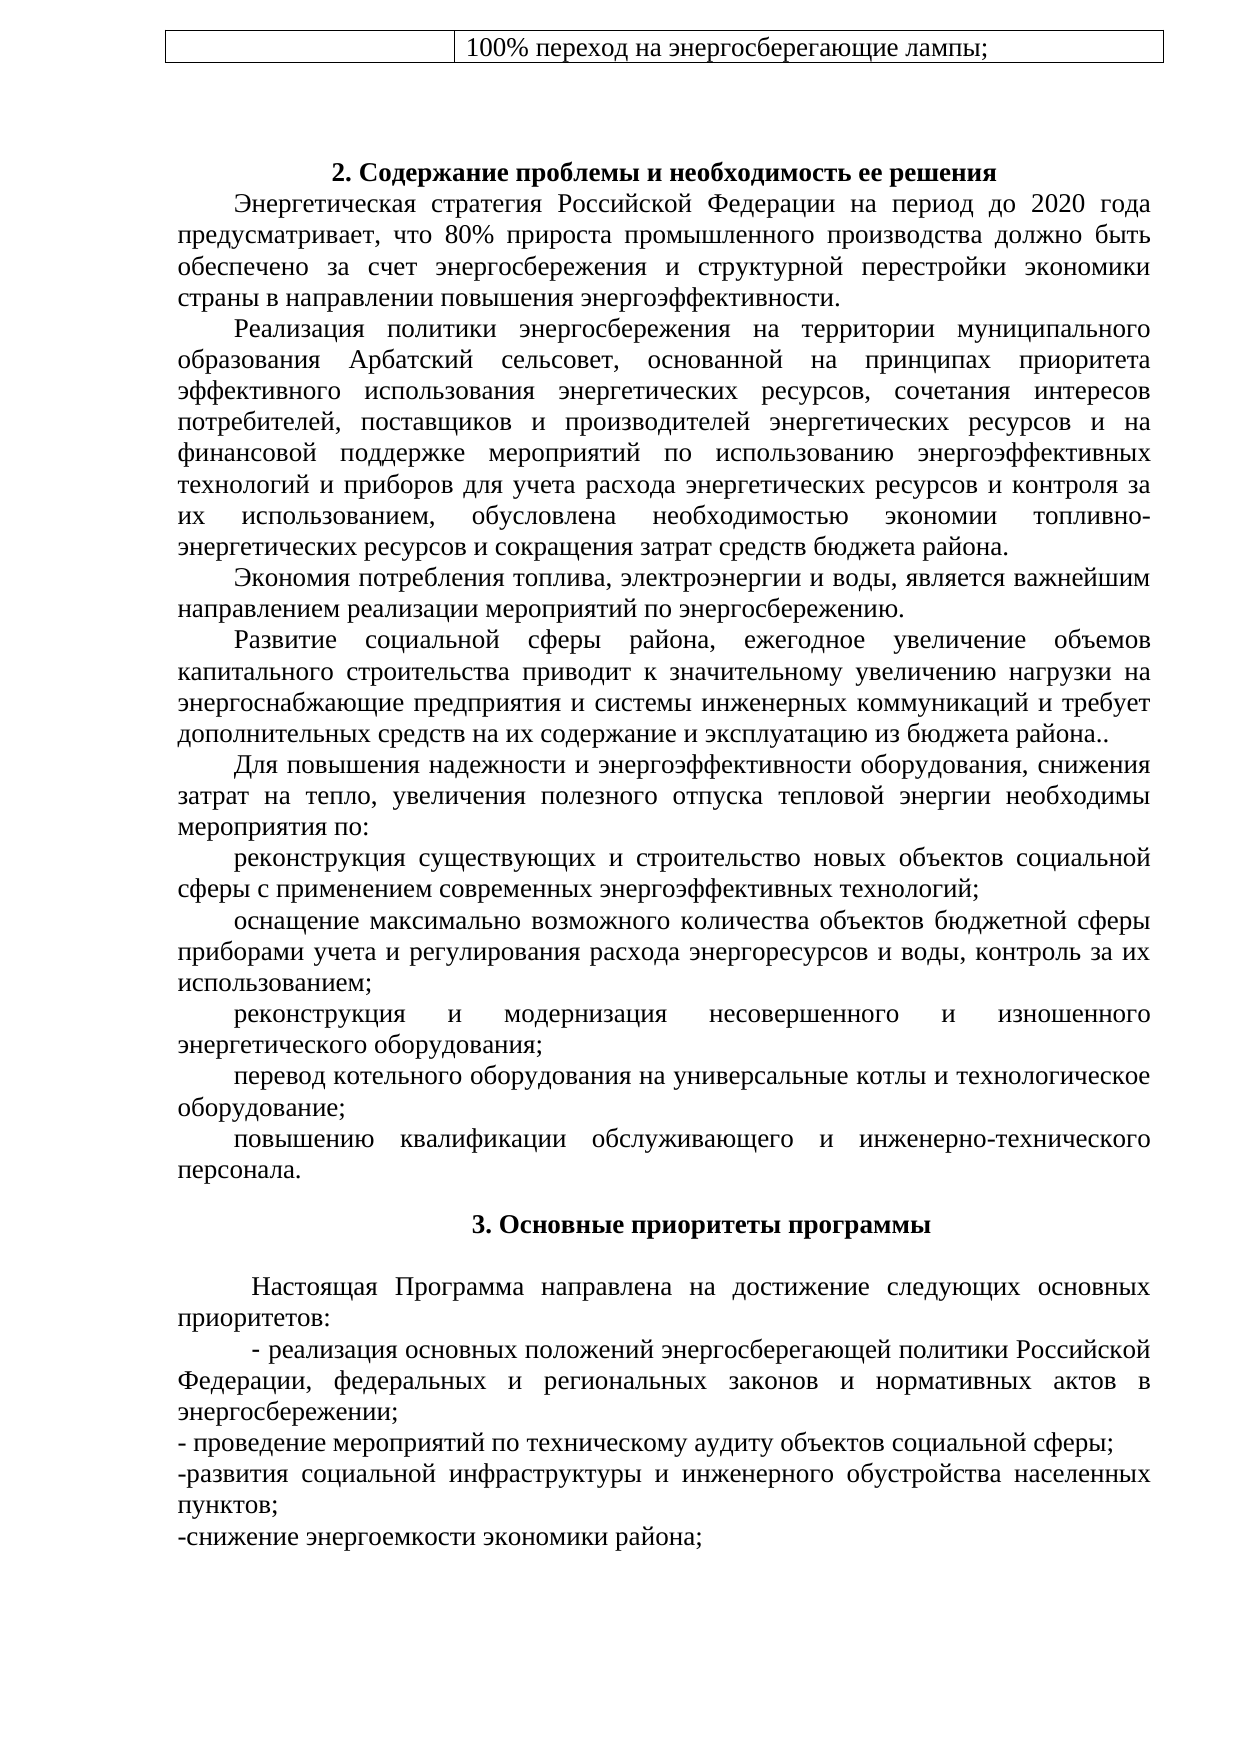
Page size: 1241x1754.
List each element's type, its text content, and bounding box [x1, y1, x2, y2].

text -развития социальной инфраструктуры и инженерного обустройства населенных пунктов; [177, 1457, 1152, 1519]
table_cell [455, 31, 1163, 62]
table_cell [166, 31, 454, 62]
text Энергетическая стратегия Российской Федерации на период до 2020 года предусматривает, что 80% прироста промышленного производства должно быть обеспечено за счет энергосбережения и структурной перестройки экономики страны в направлении повышения энергоэффективности. [177, 187, 1152, 312]
text Настоящая Программа направлена на достижение следующих основных приоритетов: [177, 1270, 1152, 1333]
text реконструкция и модернизация несовершенного и изношенного энергетического оборудования; [177, 997, 1152, 1059]
text -снижение энергоемкости экономики района; [177, 1519, 1152, 1551]
text 3. Основные приоритеты программы [177, 1208, 1152, 1239]
text перевод котельного оборудования на универсальные котлы и технологическое оборудование; [177, 1059, 1152, 1122]
text - проведение мероприятий по техническому аудиту объектов социальной сферы; [177, 1426, 1152, 1457]
text Реализация политики энергосбережения на территории муниципального образования Арбатский сельсовет, основанной на принципах приоритета эффективного использования энергетических ресурсов, сочетания интересов потребителей, поставщиков и производителей энергетических ресурсов и на финансовой поддержке мероприятий по использованию энергоэффективных технологий и приборов для учета расхода энергетических ресурсов и контроля за их использованием, обусловлена необходимостью экономии топливно-энергетических ресурсов и сокращения затрат средств бюджета района. [177, 312, 1152, 561]
text - реализация основных положений энергосберегающей политики Российской Федерации, федеральных и региональных законов и нормативных актов в энергосбережении; [177, 1333, 1152, 1426]
text 2. Содержание проблемы и необходимость ее решения [177, 156, 1152, 187]
text Для повышения надежности и энергоэффективности оборудования, снижения затрат на тепло, увеличения полезного отпуска тепловой энергии необходимы мероприятия по: [177, 748, 1152, 841]
text оснащение максимально возможного количества объектов бюджетной сферы приборами учета и регулирования расхода энергоресурсов и воды, контроль за их использованием; [177, 904, 1152, 997]
text реконструкция существующих и строительство новых объектов социальной сферы с применением современных энергоэффективных технологий; [177, 841, 1152, 904]
text повышению квалификации обслуживающего и инженерно-технического персонала. [177, 1122, 1152, 1184]
text Экономия потребления топлива, электроэнергии и воды, является важнейшим направлением реализации мероприятий по энергосбережению. [177, 561, 1152, 623]
text Развитие социальной сферы района, ежегодное увеличение объемов капитального строительства приводит к значительному увеличению нагрузки на энергоснабжающие предприятия и системы инженерных коммуникаций и требует дополнительных средств на их содержание и эксплуатацию из бюджета района.. [177, 623, 1152, 748]
